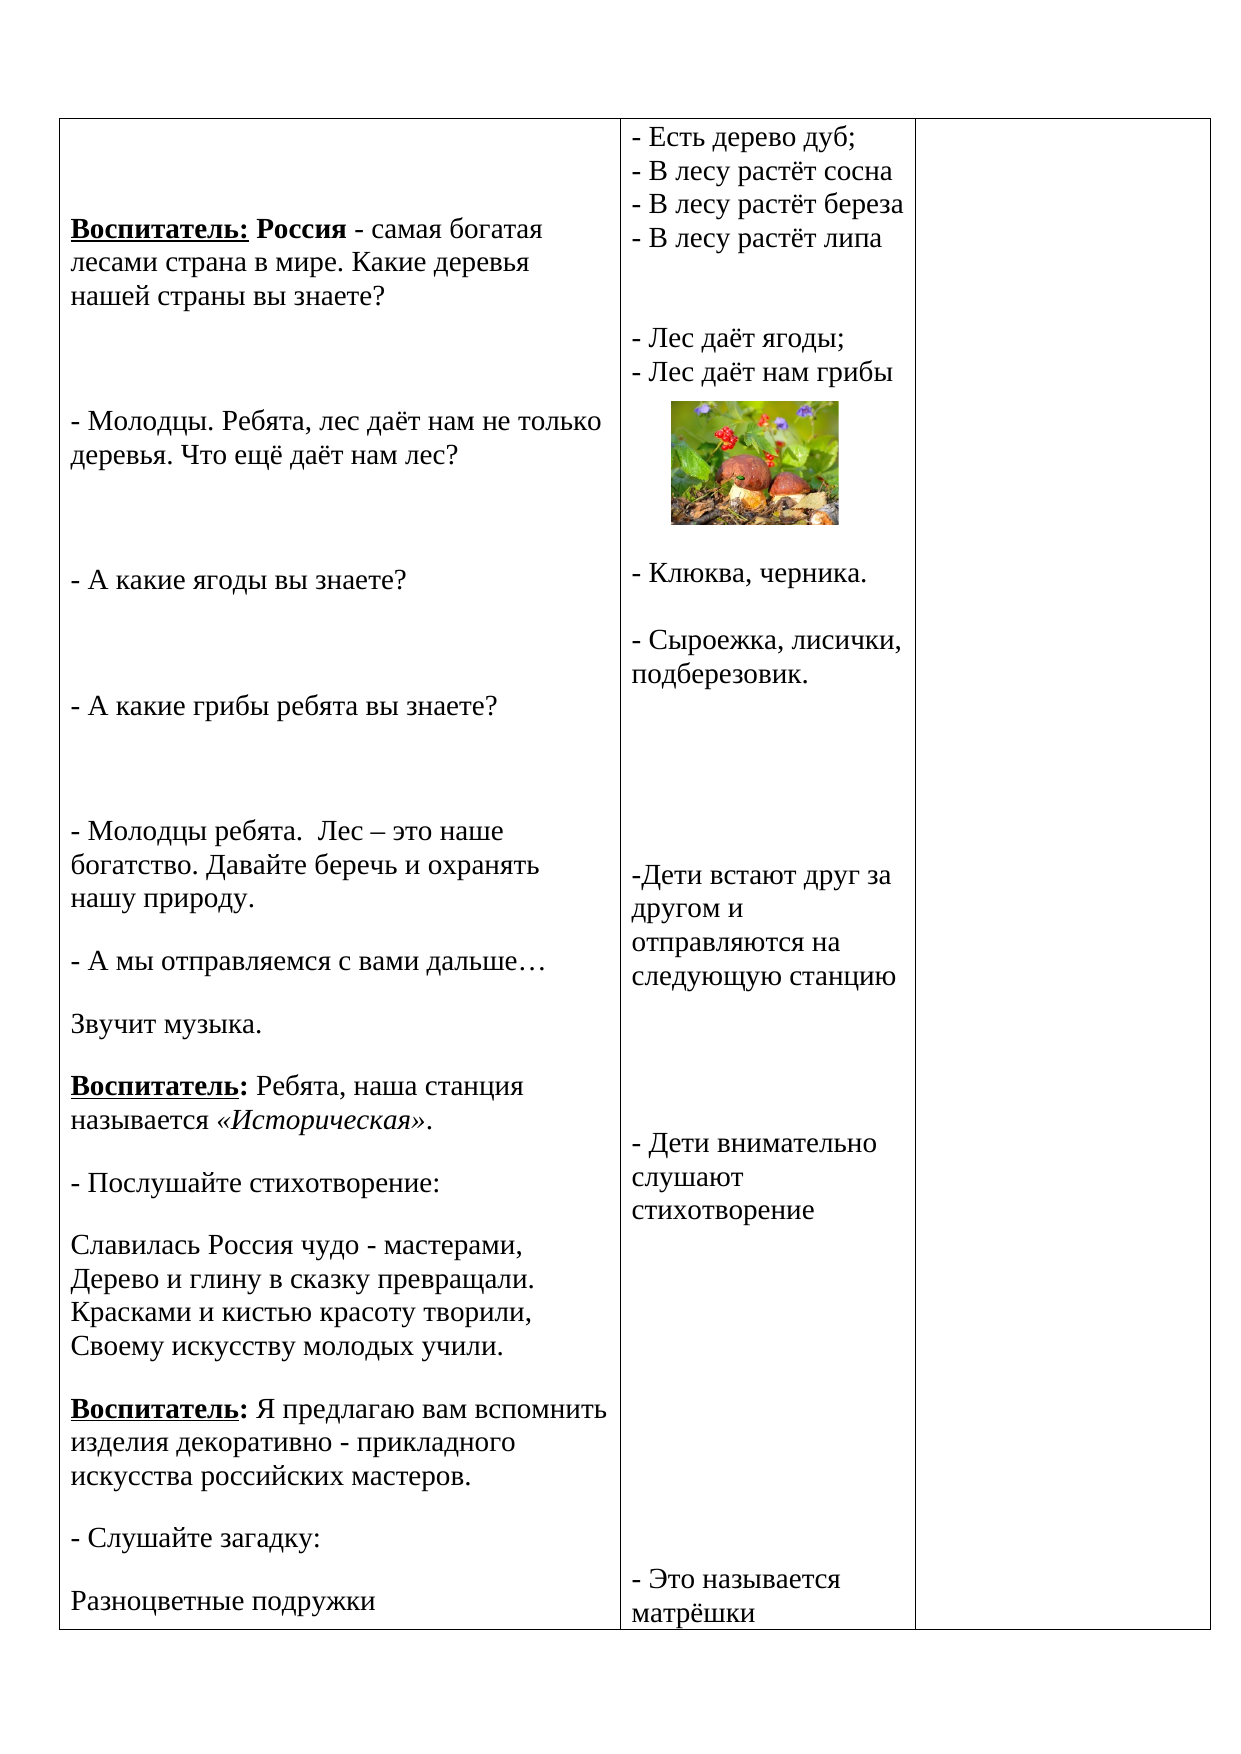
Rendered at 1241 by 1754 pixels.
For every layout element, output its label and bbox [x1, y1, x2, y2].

table_cell [916, 119, 1210, 1628]
picture [669, 401, 839, 524]
table_cell [621, 119, 915, 1628]
table_cell [60, 119, 620, 1628]
